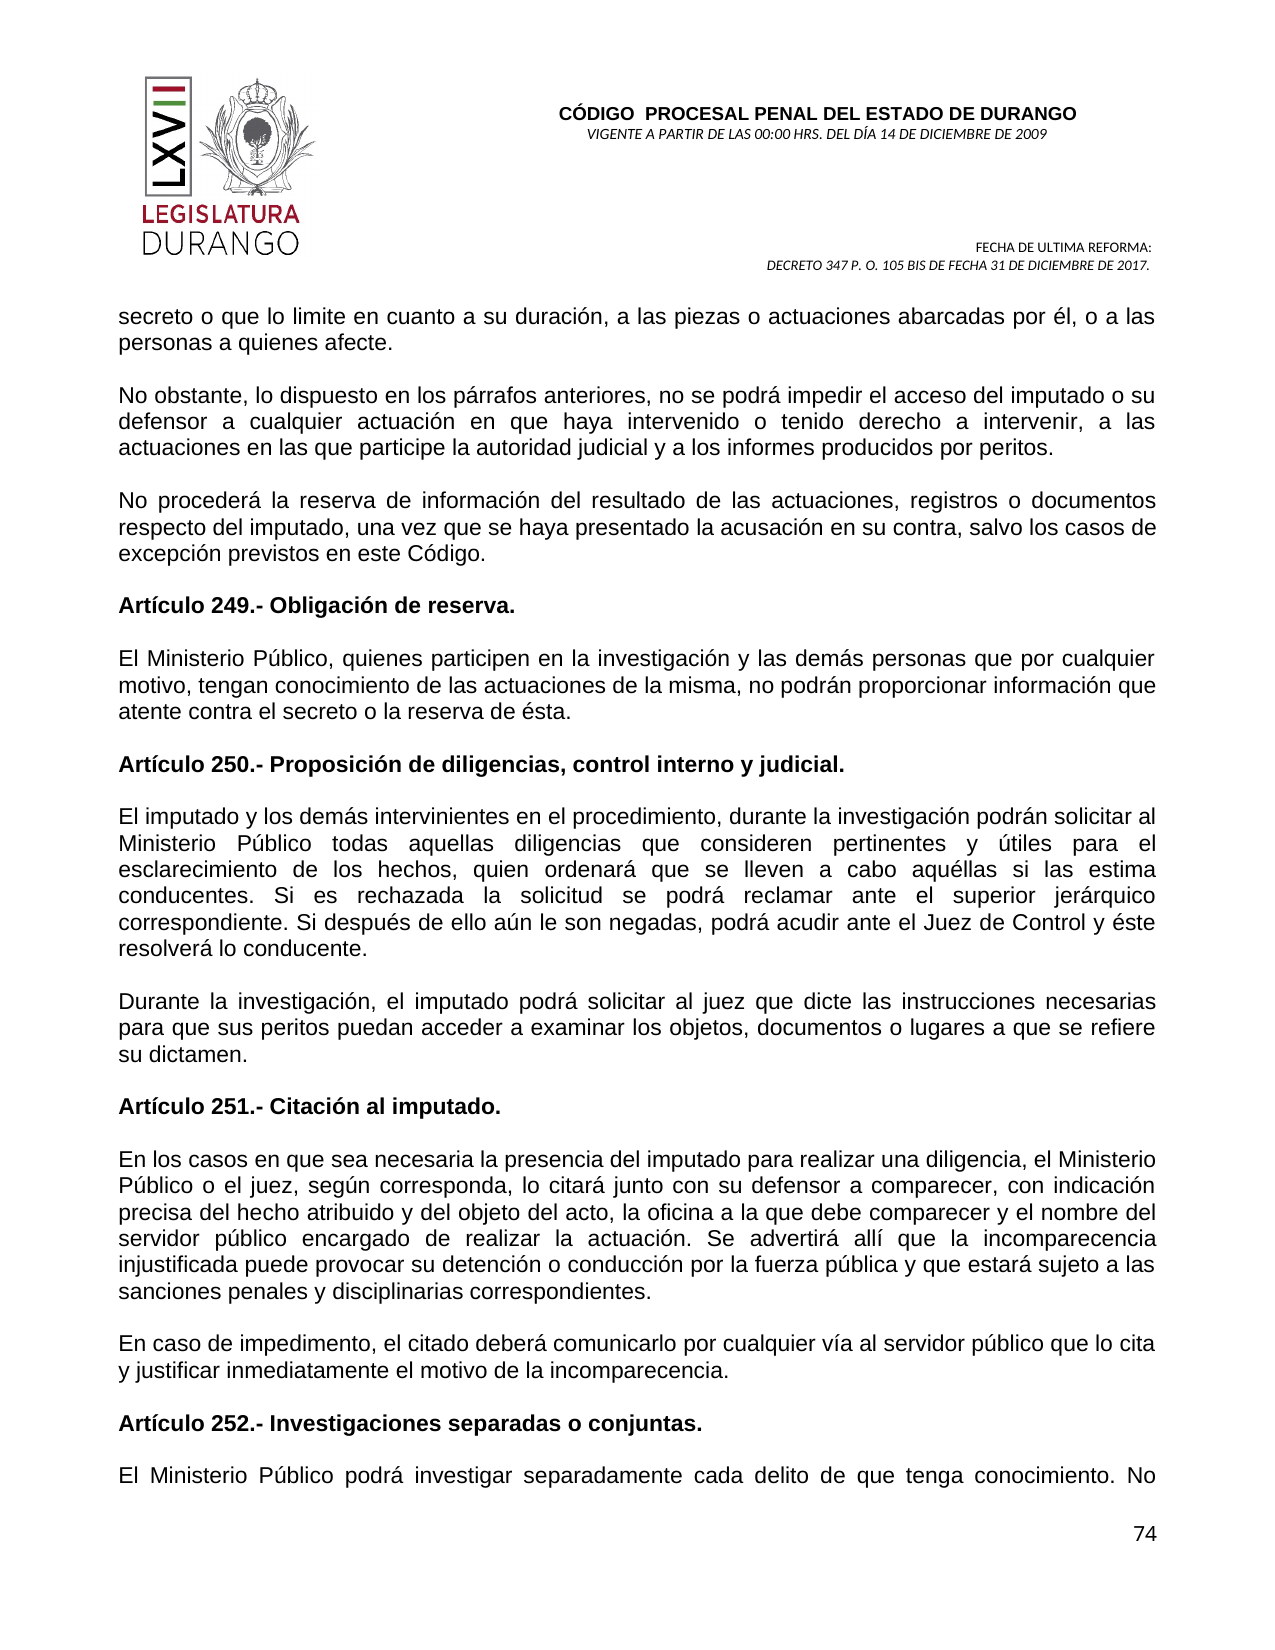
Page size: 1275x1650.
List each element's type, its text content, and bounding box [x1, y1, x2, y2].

text El imputado y los demás intervinientes en el procedimiento, durante la investigación podrán solicitar al Ministerio Público todas aquellas diligencias que consideren pertinentes y útiles para el esclarecimiento de los hechos, quien ordenará que se lleven a cabo aquéllas si las estima conducentes. Si es rechazada la solicitud se podrá reclamar ante el superior jerárquico correspondiente. Si después de ello aún le son negadas, podrá acudir ante el Juez de Control y éste resolverá lo conducente. [118, 803, 1157, 961]
text No obstante, lo dispuesto en los párrafos anteriores, no se podrá impedir el acceso del imputado o su defensor a cualquier actuación en que haya intervenido o tenido derecho a intervenir, a las actuaciones en las que participe la autoridad judicial y a los informes producidos por peritos. [118, 382, 1157, 461]
text Artículo 252.- Investigaciones separadas o conjuntas. [118, 1409, 1157, 1436]
text No procederá la reserva de información del resultado de las actuaciones, registros o documentos respecto del imputado, una vez que se haya presentado la acusación en su contra, salvo los casos de excepción previstos en este Código. [118, 487, 1157, 566]
text Durante la investigación, el imputado podrá solicitar al juez que dicte las instrucciones necesarias para que sus peritos puedan acceder a examinar los objetos, documentos o lugares a que se refiere su dictamen. [118, 988, 1157, 1067]
text Artículo 250.- Proposición de diligencias, control interno y judicial. [118, 751, 1157, 777]
text En caso de impedimento, el citado deberá comunicarlo por cualquier vía al servidor público que lo cita y justificar inmediatamente el motivo de la incomparecencia. [118, 1330, 1157, 1383]
text En los casos en que sea necesaria la presencia del imputado para realizar una diligencia, el Ministerio Público o el juez, según corresponda, lo citará junto con su defensor a comparecer, con indicación precisa del hecho atribuido y del objeto del acto, la oficina a la que debe comparecer y el nombre del servidor público encargado de realizar la actuación. Se advertirá allí que la incomparecencia injustificada puede provocar su detención o conducción por la fuerza pública y que estará sujeto a las sanciones penales y disciplinarias correspondientes. [118, 1146, 1157, 1304]
text Artículo 251.- Citación al imputado. [118, 1093, 1157, 1119]
text El Ministerio Público, quienes participen en la investigación y las demás personas que por cualquier motivo, tengan conocimiento de las actuaciones de la misma, no podrán proporcionar información que atente contra el secreto o la reserva de ésta. [118, 645, 1157, 724]
text Artículo 249.- Obligación de reserva. [118, 592, 1157, 619]
picture [140, 73, 318, 258]
